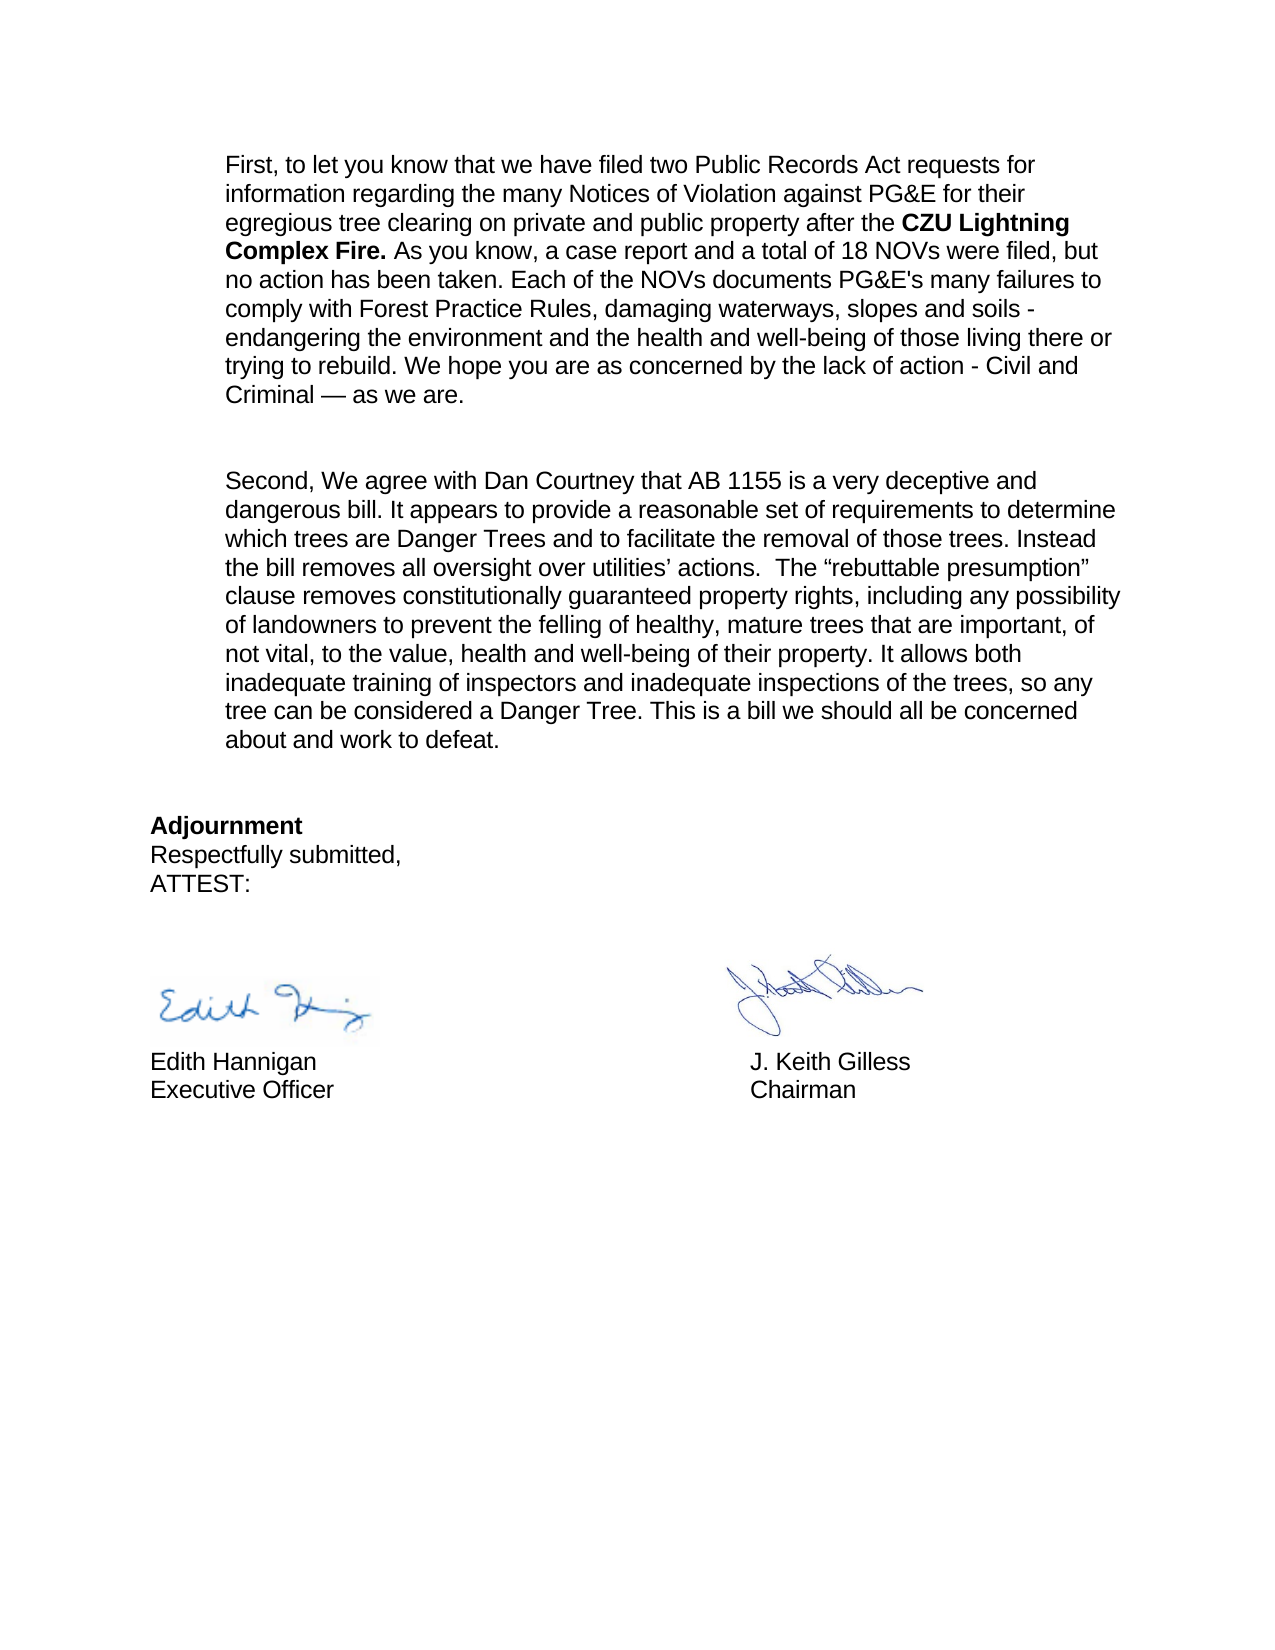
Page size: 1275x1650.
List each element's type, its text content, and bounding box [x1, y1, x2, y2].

text Executive Officer Chairman [150, 1075, 1125, 1104]
text Edith Hannigan J. Keith Gilless [150, 1047, 1125, 1075]
picture [150, 976, 381, 1047]
text Respectfully submitted, [150, 840, 1125, 869]
text First, to let you know that we have filed two Public Records Act requests for information regarding the many Notices of Violation against PG&E for their egregious tree clearing on private and public property after the CZU Lightning Complex Fire. As you know, a case report and a total of 18 NOVs were filed, but no action has been taken. Each of the NOVs documents PG&E's many failures to comply with Forest Practice Rules, damaging waterways, slopes and soils - endangering the environment and the health and well-being of those living there or trying to rebuild. We hope you are as concerned by the lack of action - Civil and Criminal — as we are. [225, 150, 1125, 437]
text ATTEST: [150, 869, 1125, 897]
picture [714, 948, 924, 1039]
text Adjournment [150, 811, 1125, 840]
text Second, We agree with Dan Courtney that AB 1155 is a very deceptive and dangerous bill. It appears to provide a reasonable set of requirements to determine which trees are Danger Trees and to facilitate the removal of those trees. Instead the bill removes all oversight over utilities’ actions. The “rebuttable presumption” clause removes constitutionally guaranteed property rights, including any possibility of landowners to prevent the felling of healthy, mature trees that are important, of not vital, to the value, health and well-being of their property. It allows both inadequate training of inspectors and inadequate inspections of the trees, so any tree can be considered a Danger Tree. This is a bill we should all be concerned about and work to defeat. [225, 466, 1125, 754]
